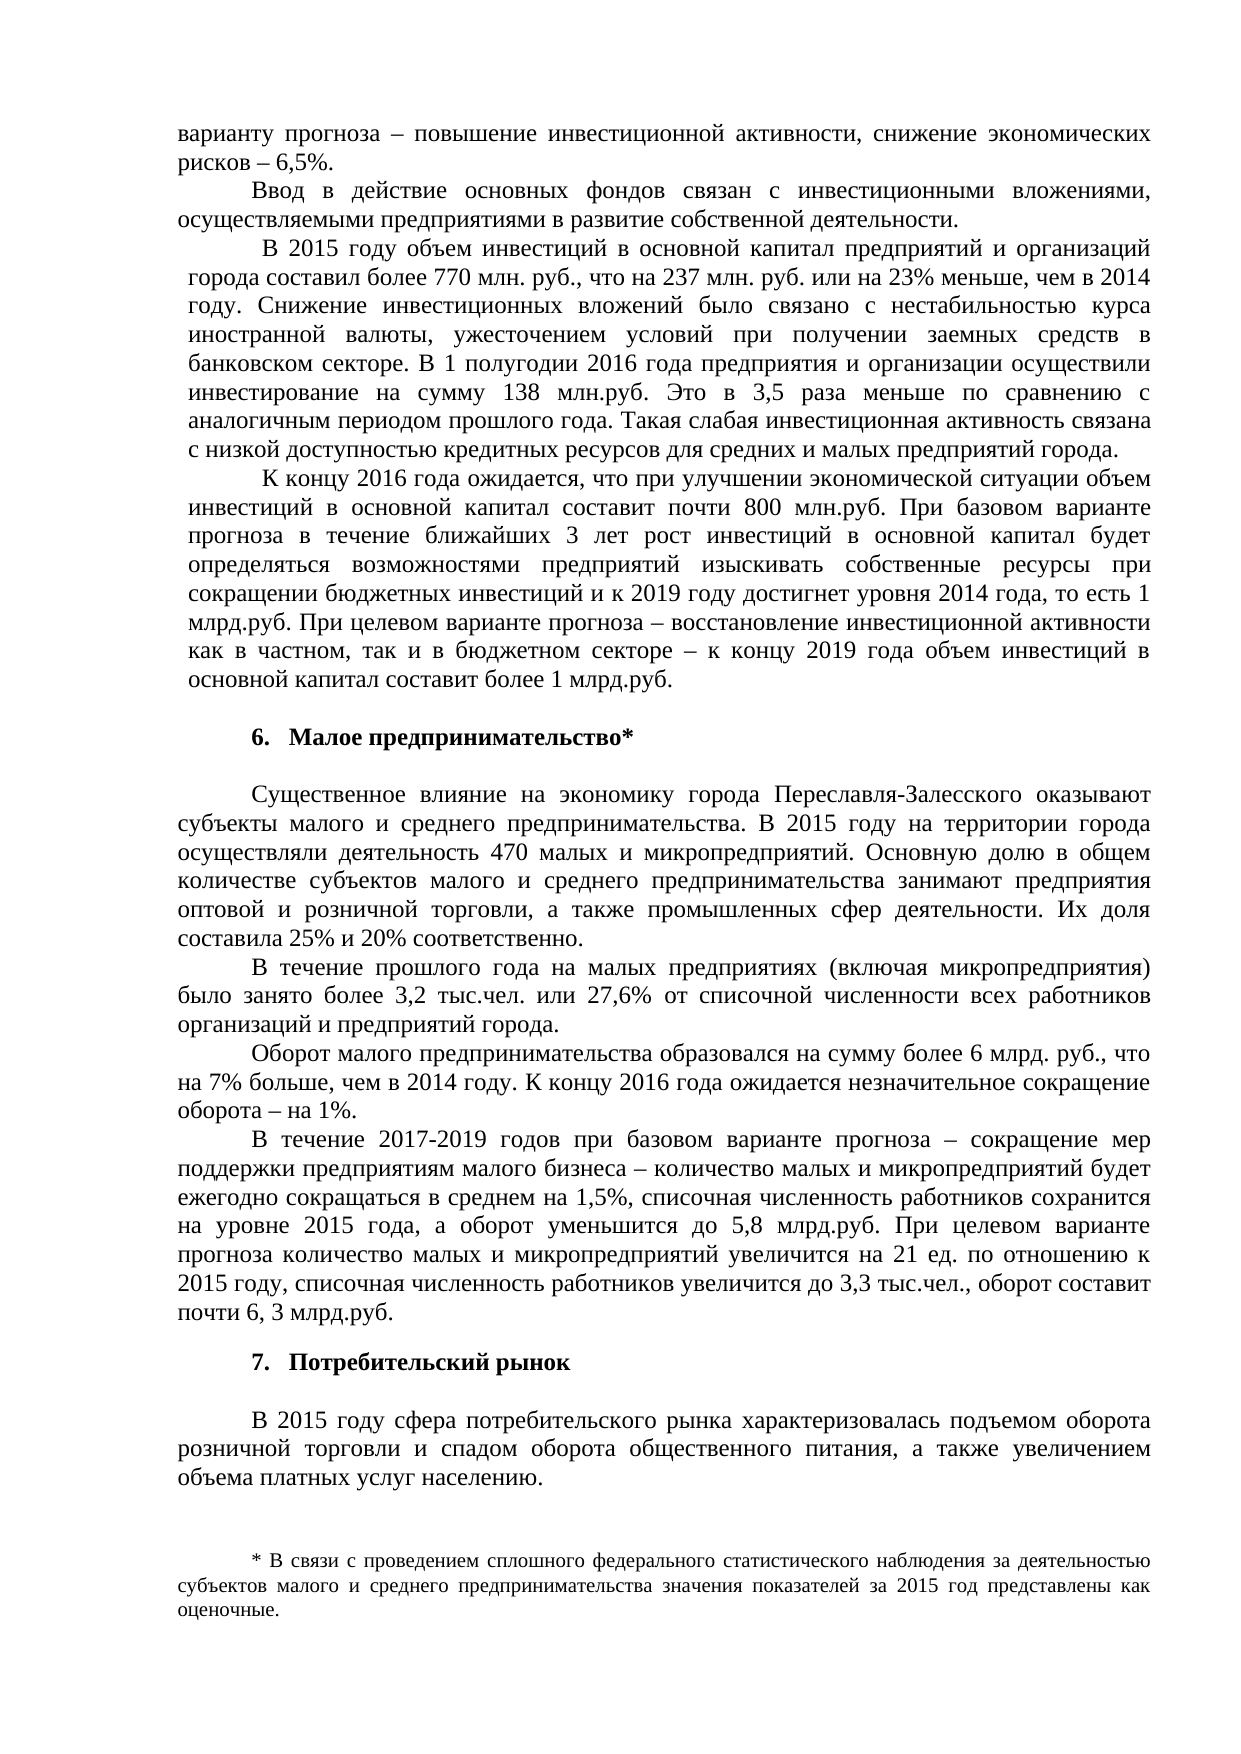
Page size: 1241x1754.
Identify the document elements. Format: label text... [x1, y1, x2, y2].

text Оборот малого предпринимательства образовался на сумму более 6 млрд. руб., что на 7% больше, чем в 2014 году. К концу 2016 года ожидается незначительное сокращение оборота – на 1%. [177, 1038, 1152, 1124]
text Существенное влияние на экономику города Переславля-Залесского оказывают субъекты малого и среднего предпринимательства. В 2015 году на территории города осуществляли деятельность 470 малых и микропредприятий. Основную долю в общем количестве субъектов малого и среднего предпринимательства занимают предприятия оптовой и розничной торговли, а также промышленных сфер деятельности. Их доля составила 25% и 20% соответственно. [177, 779, 1152, 952]
text В 2015 году сфера потребительского рынка характеризовалась подъемом оборота розничной торговли и спадом оборота общественного питания, а также увеличением объема платных услуг населению. [177, 1405, 1152, 1491]
list Потребительский рынок [251, 1347, 1152, 1376]
text К концу 2016 года ожидается, что при улучшении экономической ситуации объем инвестиций в основной капитал составит почти 800 млн.руб. При базовом варианте прогноза в течение ближайших 3 лет рост инвестиций в основной капитал будет определяться возможностями предприятий изыскивать собственные ресурсы при сокращении бюджетных инвестиций и к 2019 году достигнет уровня 2014 года, то есть 1 млрд.руб. При целевом варианте прогноза – восстановление инвестиционной активности как в частном, так и в бюджетном секторе – к концу 2019 года объем инвестиций в основной капитал составит более 1 млрд.руб. [188, 463, 1152, 693]
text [177, 118, 1152, 176]
text * В связи с проведением сплошного федерального статистического наблюдения за деятельностью субъектов малого и среднего предпринимательства значения показателей за 2015 год представлены как оценочные. [177, 1548, 1152, 1621]
text В течение 2017-2019 годов при базовом варианте прогноза – сокращение мер поддержки предприятиям малого бизнеса – количество малых и микропредприятий будет ежегодно сокращаться в среднем на 1,5%, списочная численность работников сохранится на уровне 2015 года, а оборот уменьшится до 5,8 млрд.руб. При целевом варианте прогноза количество малых и микропредприятий увеличится на 21 ед. по отношению к 2015 году, списочная численность работников увеличится до 3,3 тыс.чел., оборот составит почти 6, 3 млрд.руб. [177, 1124, 1152, 1326]
text Ввод в действие основных фондов связан с инвестиционными вложениями, осуществляемыми предприятиями в развитие собственной деятельности. [177, 176, 1152, 233]
list Малое предпринимательство* [251, 722, 1152, 751]
text В течение прошлого года на малых предприятиях (включая микропредприятия) было занято более 3,2 тыс.чел. или 27,6% от списочной численности всех работников организаций и предприятий города. [177, 952, 1152, 1038]
text В 2015 году объем инвестиций в основной капитал предприятий и организаций города составил более 770 млн. руб., что на 237 млн. руб. или на 23% меньше, чем в 2014 году. Снижение инвестиционных вложений было связано с нестабильностью курса иностранной валюты, ужесточением условий при получении заемных средств в банковском секторе. В 1 полугодии 2016 года предприятия и организации осуществили инвестирование на сумму 138 млн.руб. Это в 3,5 раза меньше по сравнению с аналогичным периодом прошлого года. Такая слабая инвестиционная активность связана с низкой доступностью кредитных ресурсов для средних и малых предприятий города. [188, 233, 1152, 463]
